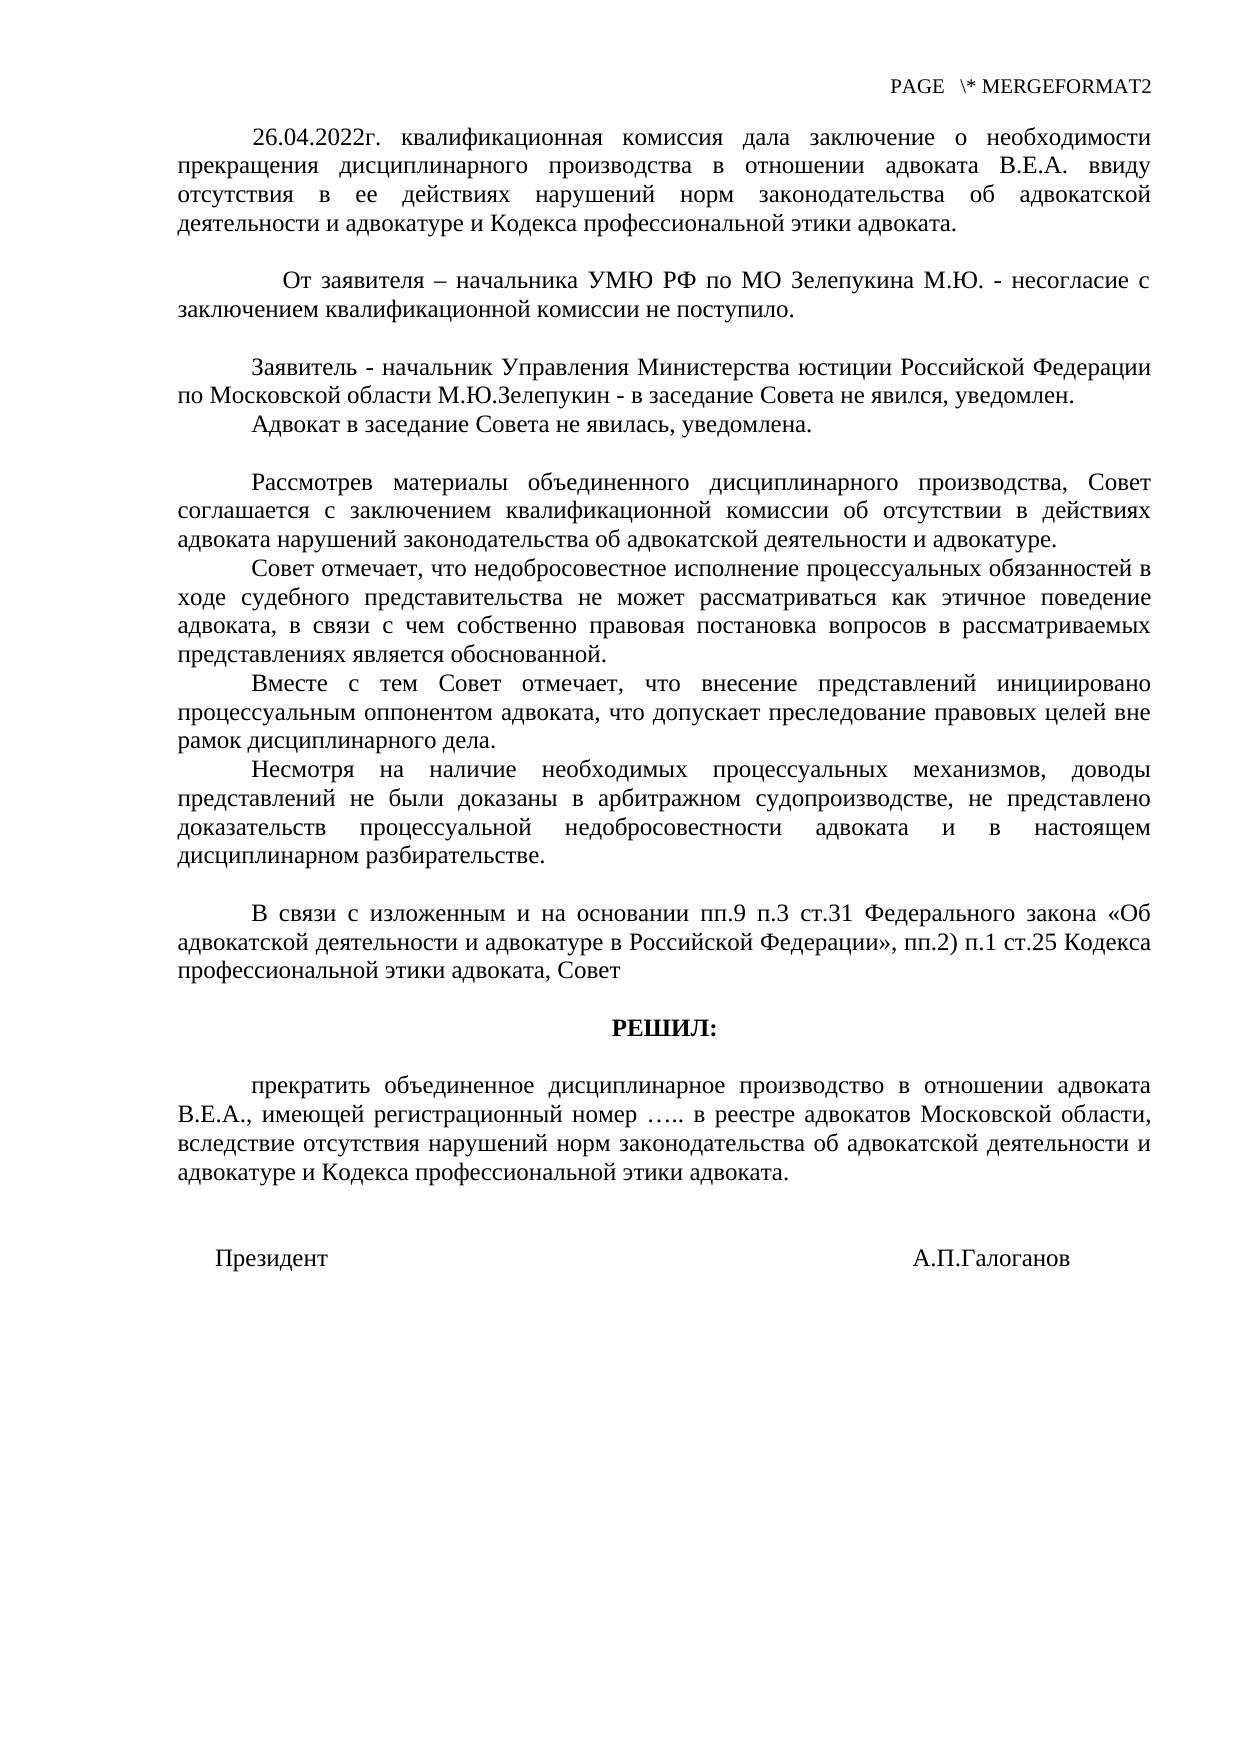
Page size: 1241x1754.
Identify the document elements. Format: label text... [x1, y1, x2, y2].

text Совет отмечает, что недобросовестное исполнение процессуальных обязанностей в ходе судебного представительства не может рассматриваться как этичное поведение адвоката, в связи с чем собственно правовая постановка вопросов в рассматриваемых представлениях является обоснованной. [177, 553, 1152, 668]
text РЕШИЛ: [177, 1013, 1152, 1042]
text Президент А.П.Галоганов [177, 1243, 1152, 1272]
text 26.04.2022г. квалификационная комиссия дала заключение о необходимости прекращения дисциплинарного производства в отношении адвоката В.Е.А. ввиду отсутствия в ее действиях нарушений норм законодательства об адвокатской деятельности и адвокатуре и Кодекса профессиональной этики адвоката. [177, 122, 1152, 237]
text Несмотря на наличие необходимых процессуальных механизмов, доводы представлений не были доказаны в арбитражном судопроизводстве, не представлено доказательств процессуальной недобросовестности адвоката и в настоящем дисциплинарном разбирательстве. [177, 754, 1152, 869]
text Рассмотрев материалы объединенного дисциплинарного производства, Совет соглашается с заключением квалификационной комиссии об отсутствии в действиях адвоката нарушений законодательства об адвокатской деятельности и адвокатуре. [177, 467, 1152, 553]
text Заявитель - начальник Управления Министерства юстиции Российской Федерации по Московской области М.Ю.Зелепукин - в заседание Совета не явился, уведомлен. [177, 352, 1152, 409]
text От заявителя – начальника УМЮ РФ по МО Зелепукина М.Ю. - несогласие с заключением квалификационной комиссии не поступило. [177, 266, 1152, 323]
text Адвокат в заседание Совета не явилась, уведомлена. [177, 409, 1152, 438]
text прекратить объединенное дисциплинарное производство в отношении адвоката В.Е.А., имеющей регистрационный номер ….. в реестре адвокатов Московской области, вследствие отсутствия нарушений норм законодательства об адвокатской деятельности и адвокатуре и Кодекса профессиональной этики адвоката. [177, 1071, 1152, 1186]
text Вместе с тем Совет отмечает, что внесение представлений инициировано процессуальным оппонентом адвоката, что допускает преследование правовых целей вне рамок дисциплинарного дела. [177, 668, 1152, 754]
text В связи с изложенным и на основании пп.9 п.3 ст.31 Федерального закона «Об адвокатской деятельности и адвокатуре в Российской Федерации», пп.2) п.1 ст.25 Кодекса профессиональной этики адвоката, Совет [177, 898, 1152, 984]
